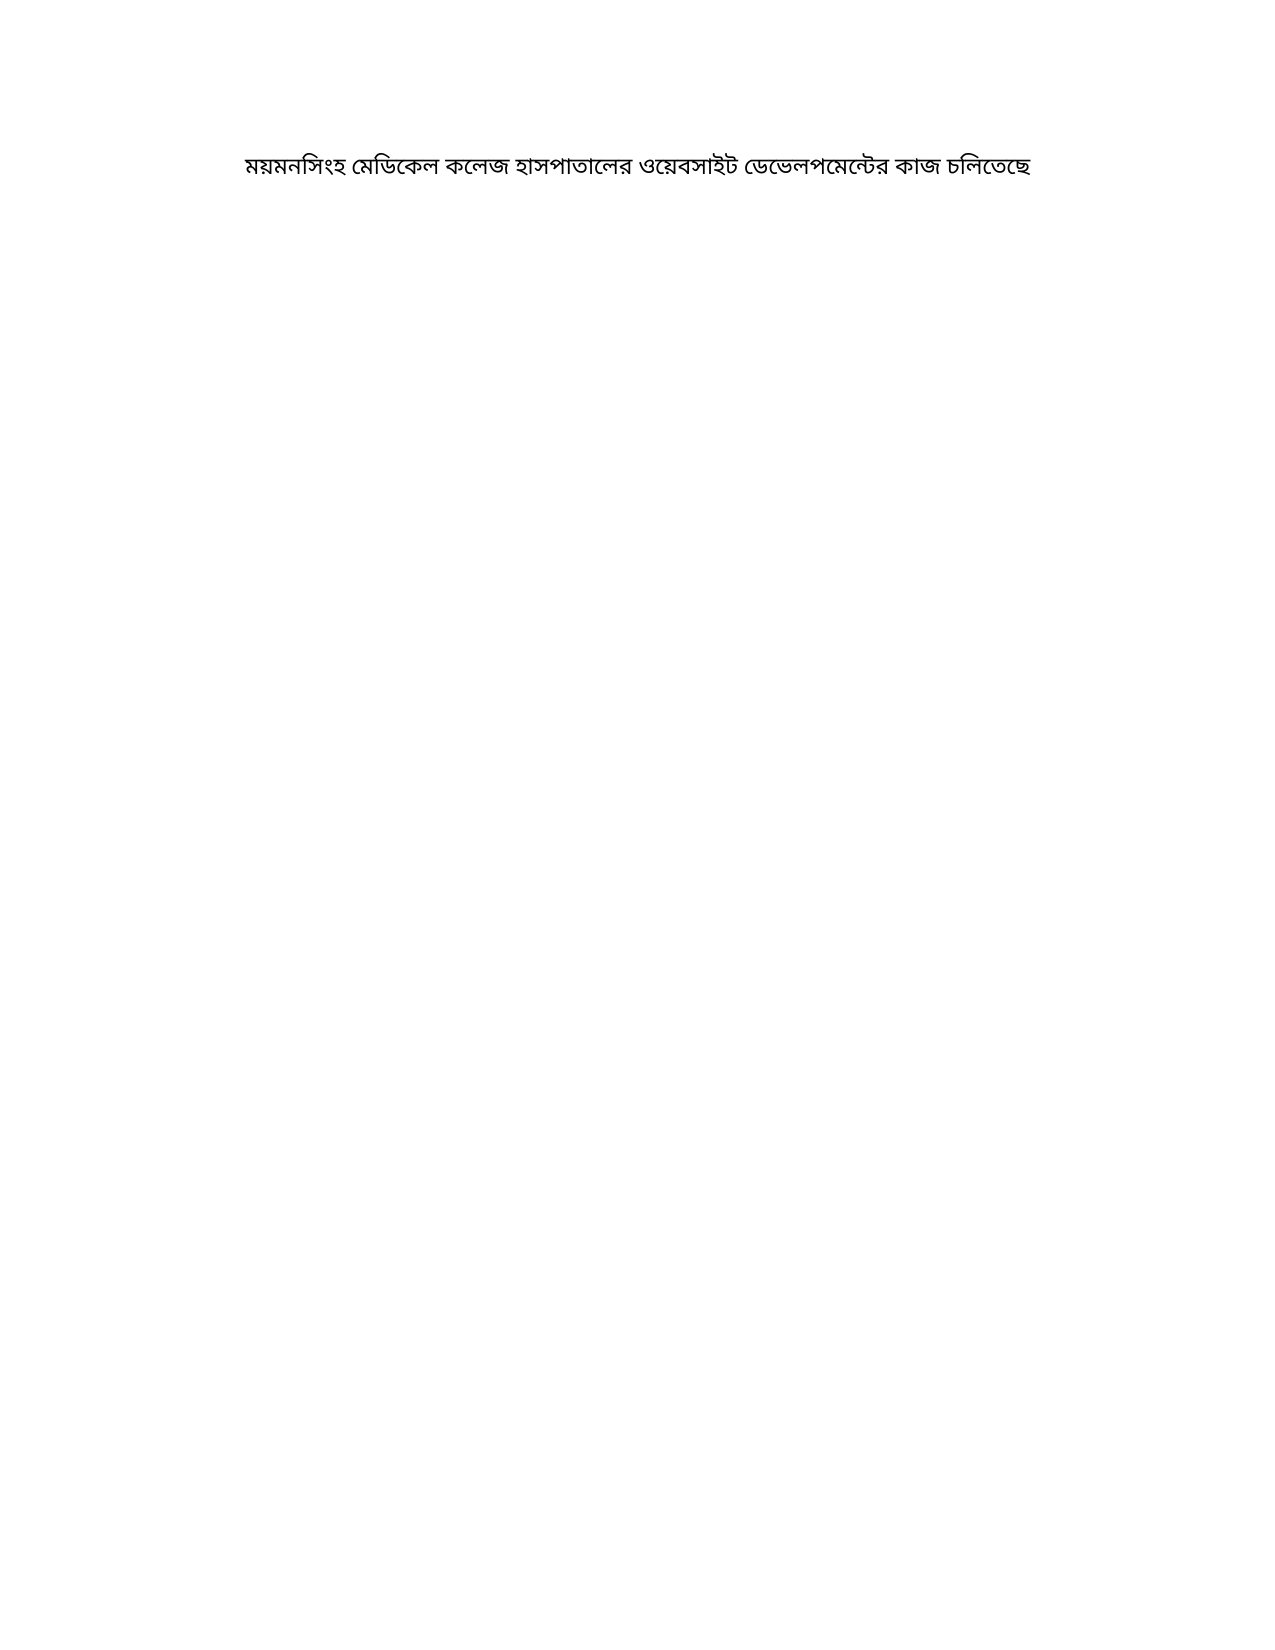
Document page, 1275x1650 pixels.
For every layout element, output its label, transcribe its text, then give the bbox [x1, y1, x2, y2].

text ময়মনসিংহ মেডিকেল কলেজ হাসপাতালের ওয়েবসাইট ডেভেলপমেন্টের কাজ চলিতেছে [150, 150, 1125, 181]
